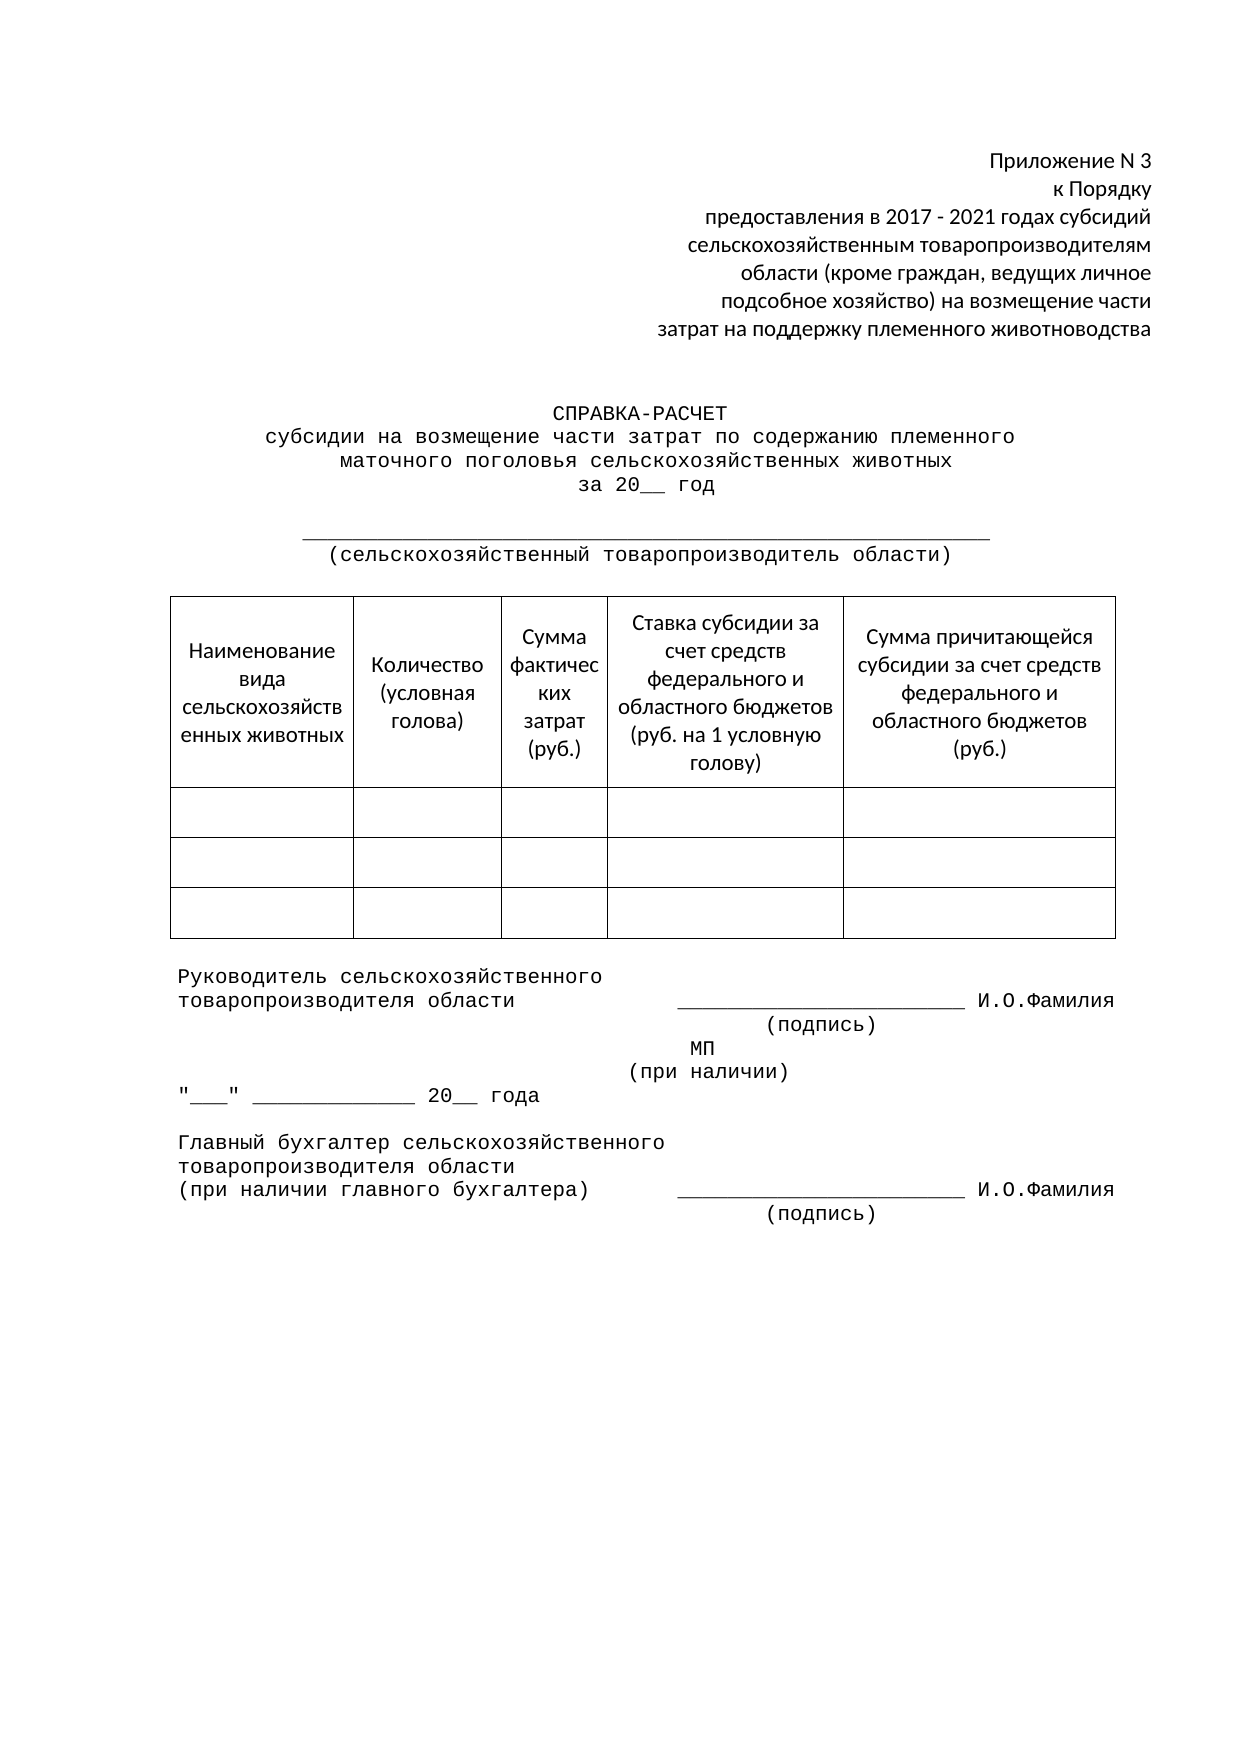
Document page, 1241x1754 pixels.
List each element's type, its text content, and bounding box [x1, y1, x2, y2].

table_cell [502, 838, 607, 887]
text Руководитель сельскохозяйственного [177, 967, 1152, 990]
text области (кроме граждан, ведущих личное [177, 258, 1152, 286]
table_cell [354, 788, 501, 837]
table_cell [171, 788, 353, 837]
table_cell [354, 888, 501, 937]
text за 20__ год [177, 473, 1152, 497]
table_cell [171, 838, 353, 887]
text МП [177, 1037, 1152, 1061]
table_cell [608, 888, 843, 937]
text затрат на поддержку племенного животноводства [177, 314, 1152, 342]
table_header Наименование вида сельскохозяйственных животных [171, 597, 353, 787]
text (подпись) [177, 1014, 1152, 1037]
table_header Количество (условная голова) [354, 597, 501, 787]
text товаропроизводителя области _______________________ И.О.Фамилия [177, 990, 1152, 1014]
text Главный бухгалтер сельскохозяйственного [177, 1132, 1152, 1156]
text товаропроизводителя области [177, 1156, 1152, 1179]
text сельскохозяйственным товаропроизводителям [177, 230, 1152, 258]
text СПРАВКА-РАСЧЕТ [177, 403, 1152, 426]
table_cell [354, 838, 501, 887]
text субсидии на возмещение части затрат по содержанию племенного [177, 426, 1152, 450]
table_cell [171, 888, 353, 937]
table_header Ставка субсидии за счет средств федерального и областного бюджетов (руб. на 1 условную голову) [608, 597, 843, 787]
table_cell [608, 788, 843, 837]
text (при наличии) [177, 1061, 1152, 1085]
text Приложение N 3 [177, 146, 1152, 174]
table_cell [844, 788, 1115, 837]
text маточного поголовья сельскохозяйственных животных [177, 450, 1152, 473]
table_header Сумма фактических затрат (руб.) [502, 597, 607, 787]
text (подпись) [177, 1203, 1152, 1227]
text (сельскохозяйственный товаропроизводитель области) [177, 544, 1152, 568]
text _______________________________________________________ [177, 521, 1152, 544]
table_cell [608, 838, 843, 887]
text подсобное хозяйство) на возмещение части [177, 286, 1152, 314]
text "___" _____________ 20__ года [177, 1085, 1152, 1108]
table_header Сумма причитающейся субсидии за счет средств федерального и областного бюджетов (руб.) [844, 597, 1115, 787]
text к Порядку [177, 174, 1152, 202]
text (при наличии главного бухгалтера) _______________________ И.О.Фамилия [177, 1179, 1152, 1203]
table_cell [844, 888, 1115, 937]
table_cell [502, 888, 607, 937]
table_cell [844, 838, 1115, 887]
table_cell [502, 788, 607, 837]
text предоставления в 2017 - 2021 годах субсидий [177, 202, 1152, 230]
